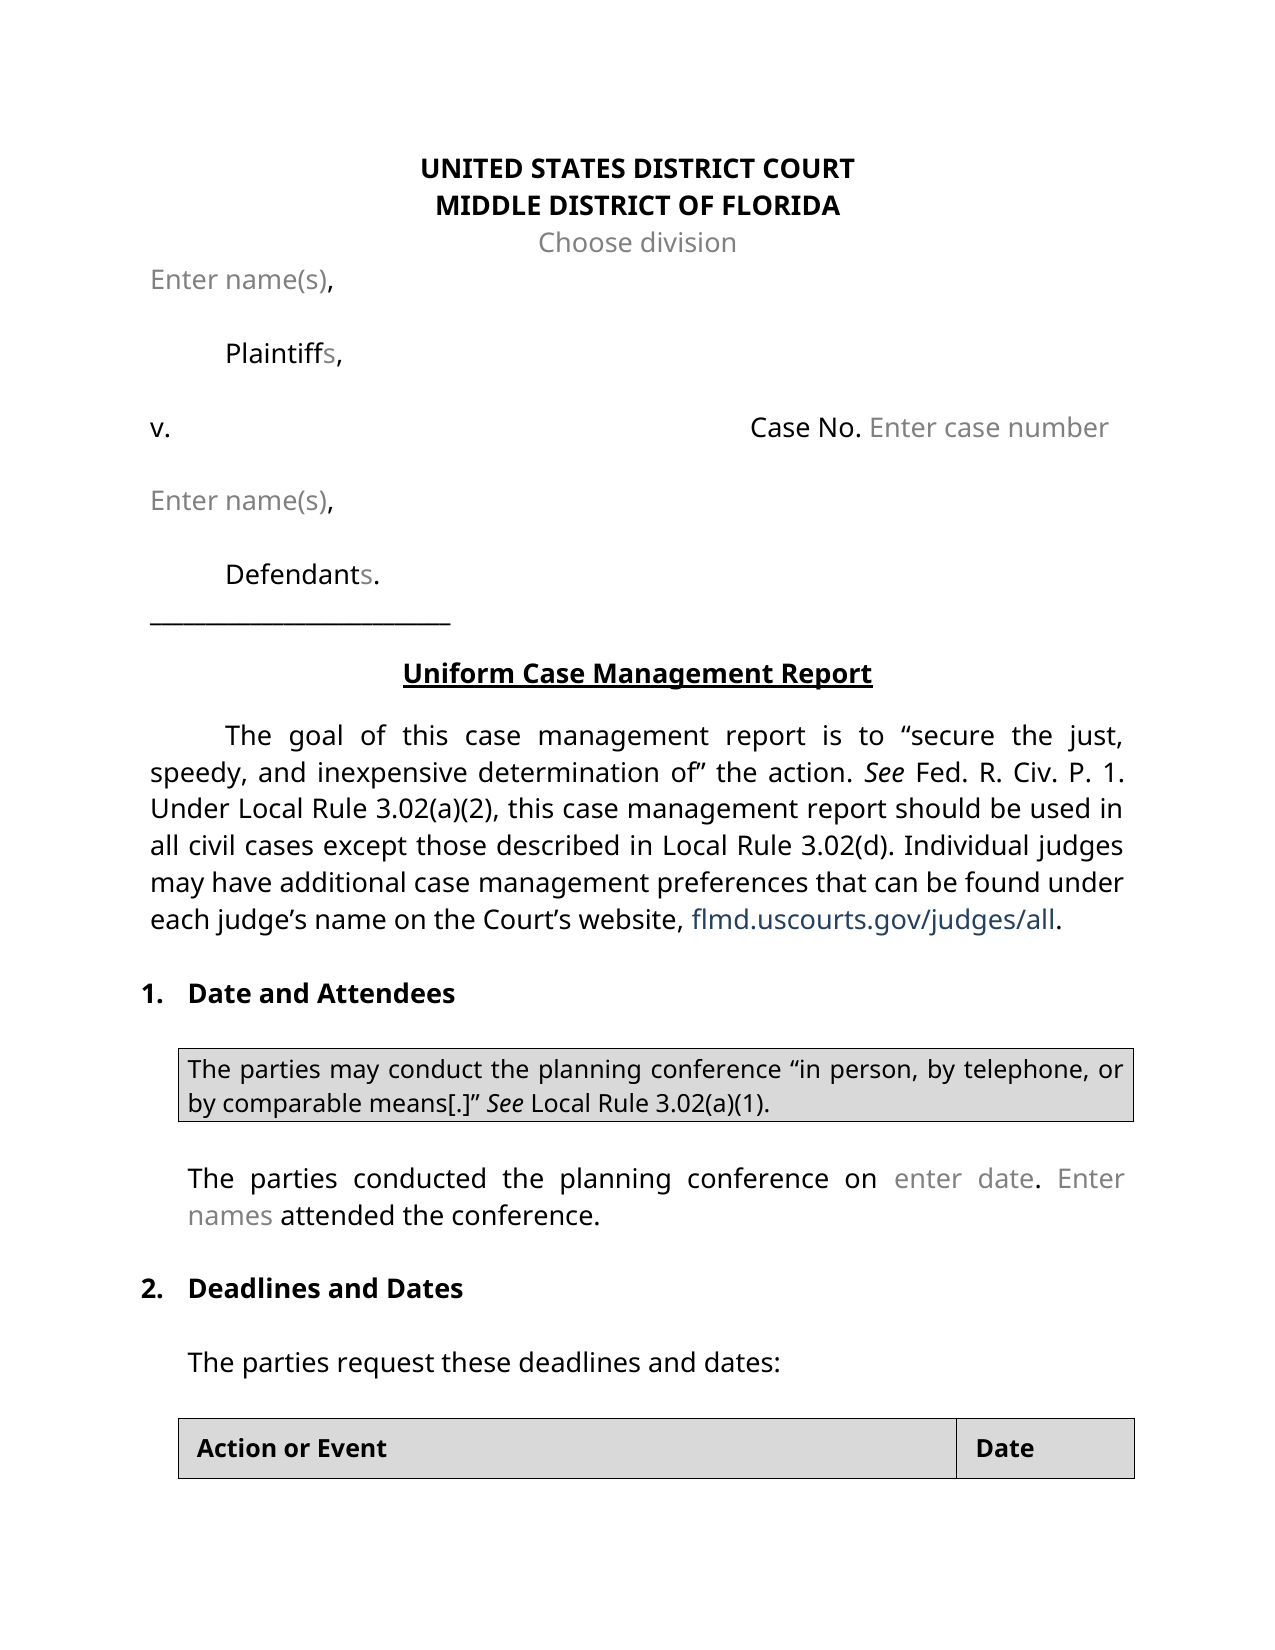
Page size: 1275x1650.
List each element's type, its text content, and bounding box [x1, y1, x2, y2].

list Date and Attendees [141, 974, 1125, 1011]
text , [150, 261, 1125, 297]
list Deadlines and Dates [141, 1270, 1125, 1307]
text The parties may conduct the planning conference “in person, by telephone, or by comparable means[.]” See Local Rule 3.02(a)(1). [179, 1049, 1133, 1121]
table_header Date [957, 1419, 1134, 1478]
text The parties request these deadlines and dates: [187, 1344, 1125, 1381]
text Middle District of Florida [150, 187, 1125, 224]
text The goal of this case management report is to “secure the just, speedy, and inexpensive determination of” the action. See Fed. R. Civ. P. 1. Under Local Rule 3.02(a)(2), this case management report should be used in all civil cases except those described in Local Rule 3.02(d). Individual judges may have additional case management preferences that can be found under each judge’s name on the Court’s website, flmd.uscourts.gov/judges/all. [150, 716, 1125, 937]
text Plaintiff, [150, 334, 1125, 371]
table_header Action or Event [179, 1419, 956, 1478]
text , [150, 482, 1125, 519]
text United States District Court [150, 150, 1125, 187]
text ___________________________ [150, 592, 1125, 629]
text Uniform Case Management Report [150, 654, 1125, 691]
text v. Case No. [150, 408, 1125, 445]
text The parties conducted the planning conference on . attended the conference. [187, 1159, 1125, 1233]
text Defendant. [150, 556, 1125, 592]
